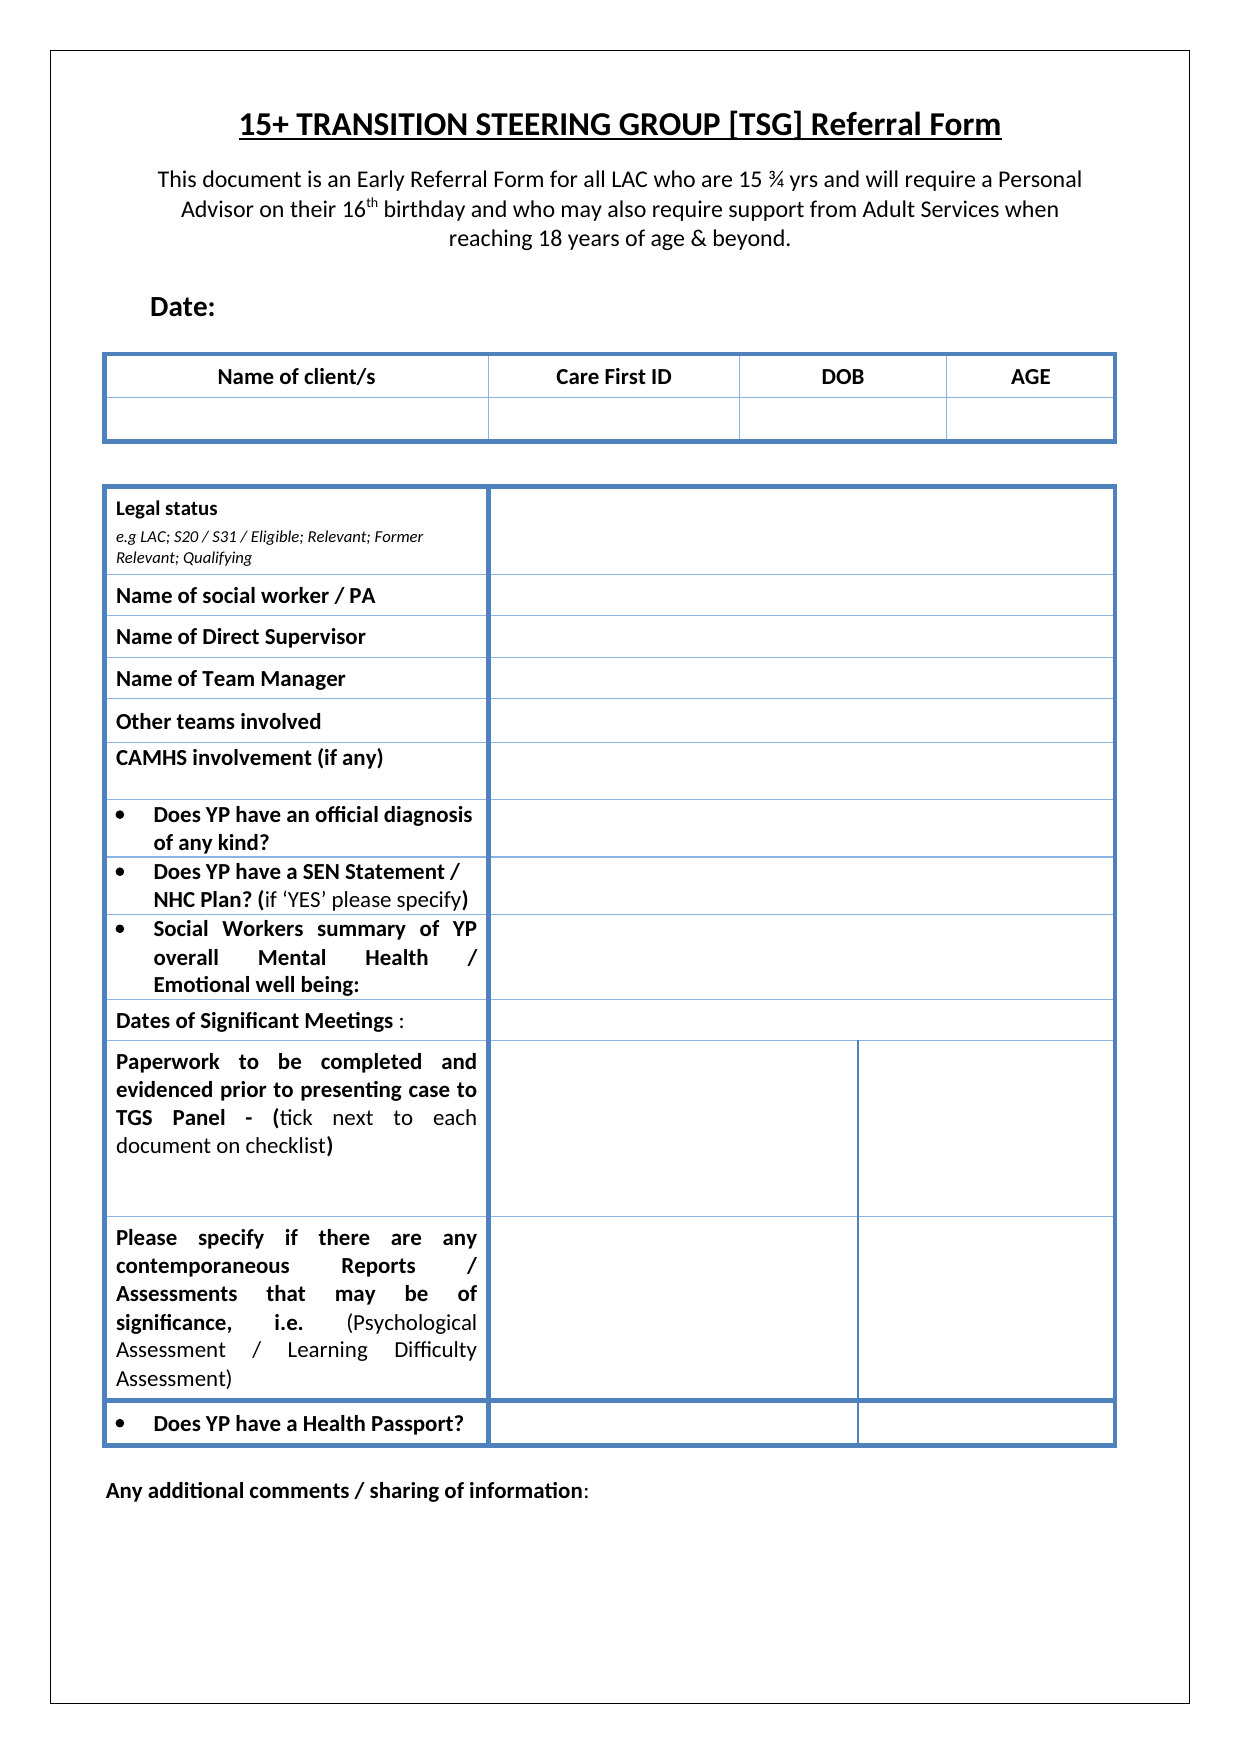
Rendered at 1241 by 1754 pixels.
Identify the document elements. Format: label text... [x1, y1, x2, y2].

table_header AGE [947, 356, 1113, 397]
table_cell Does YP have a Health Passport? [107, 1403, 486, 1443]
table_cell Dates of Significant Meetings : [107, 1000, 486, 1040]
table_cell [491, 1403, 857, 1443]
text Date: [150, 288, 1090, 323]
table_header Care First ID [489, 356, 739, 397]
table_header Legal status e.g LAC; S20 / S31 / Eligible; Relevant; Former Relevant; Qualifying [107, 489, 486, 573]
table_cell [491, 1217, 857, 1398]
table_cell [491, 658, 1113, 698]
table_cell Paperwork to be completed and evidenced prior to presenting case to TGS Panel - (tick next to each document on checklist) [107, 1041, 486, 1216]
table_header [491, 489, 1113, 573]
table_cell Does YP have a SEN Statement / NHC Plan? (if ‘YES’ please specify) [107, 858, 486, 913]
table_cell Other teams involved [107, 699, 486, 742]
table_cell Social Workers summary of YP overall Mental Health / Emotional well being: [107, 915, 486, 999]
table_cell [859, 1217, 1113, 1398]
table_cell CAMHS involvement (if any) [107, 743, 486, 799]
table_header DOB [740, 356, 946, 397]
table_cell [947, 398, 1113, 439]
table_header Name of client/s [107, 356, 488, 397]
text Any additional comments / sharing of information: [106, 1476, 1090, 1504]
table_cell [491, 743, 1113, 799]
table_cell [107, 398, 488, 439]
table_cell [491, 699, 1113, 742]
table_cell [859, 1403, 1113, 1443]
table_cell Name of Team Manager [107, 658, 486, 698]
text This document is an Early Referral Form for all LAC who are 15 ¾ yrs and will require a Personal Advisor on their 16th birthday and who may also require support from Adult Services when reaching 18 years of age & beyond. [150, 164, 1090, 252]
table_cell [740, 398, 946, 439]
table_cell Does YP have an official diagnosis of any kind? [107, 800, 486, 856]
table_cell [491, 800, 1113, 856]
table_cell [491, 575, 1113, 615]
table_cell [859, 1041, 1113, 1216]
table_cell Please specify if there are any contemporaneous Reports / Assessments that may be of significance, i.e. (Psychological Assessment / Learning Difficulty Assessment) [107, 1217, 486, 1398]
table_cell [491, 915, 1113, 999]
table_cell [489, 398, 739, 439]
table_cell [491, 616, 1113, 657]
table_cell [491, 1000, 1113, 1040]
table_cell Name of social worker / PA [107, 575, 486, 615]
table_cell [491, 1041, 857, 1216]
text 15+ TRANSITION STEERING GROUP [TSG] Referral Form [150, 103, 1090, 144]
table_cell Name of Direct Supervisor [107, 616, 486, 657]
table_cell [491, 858, 1113, 913]
